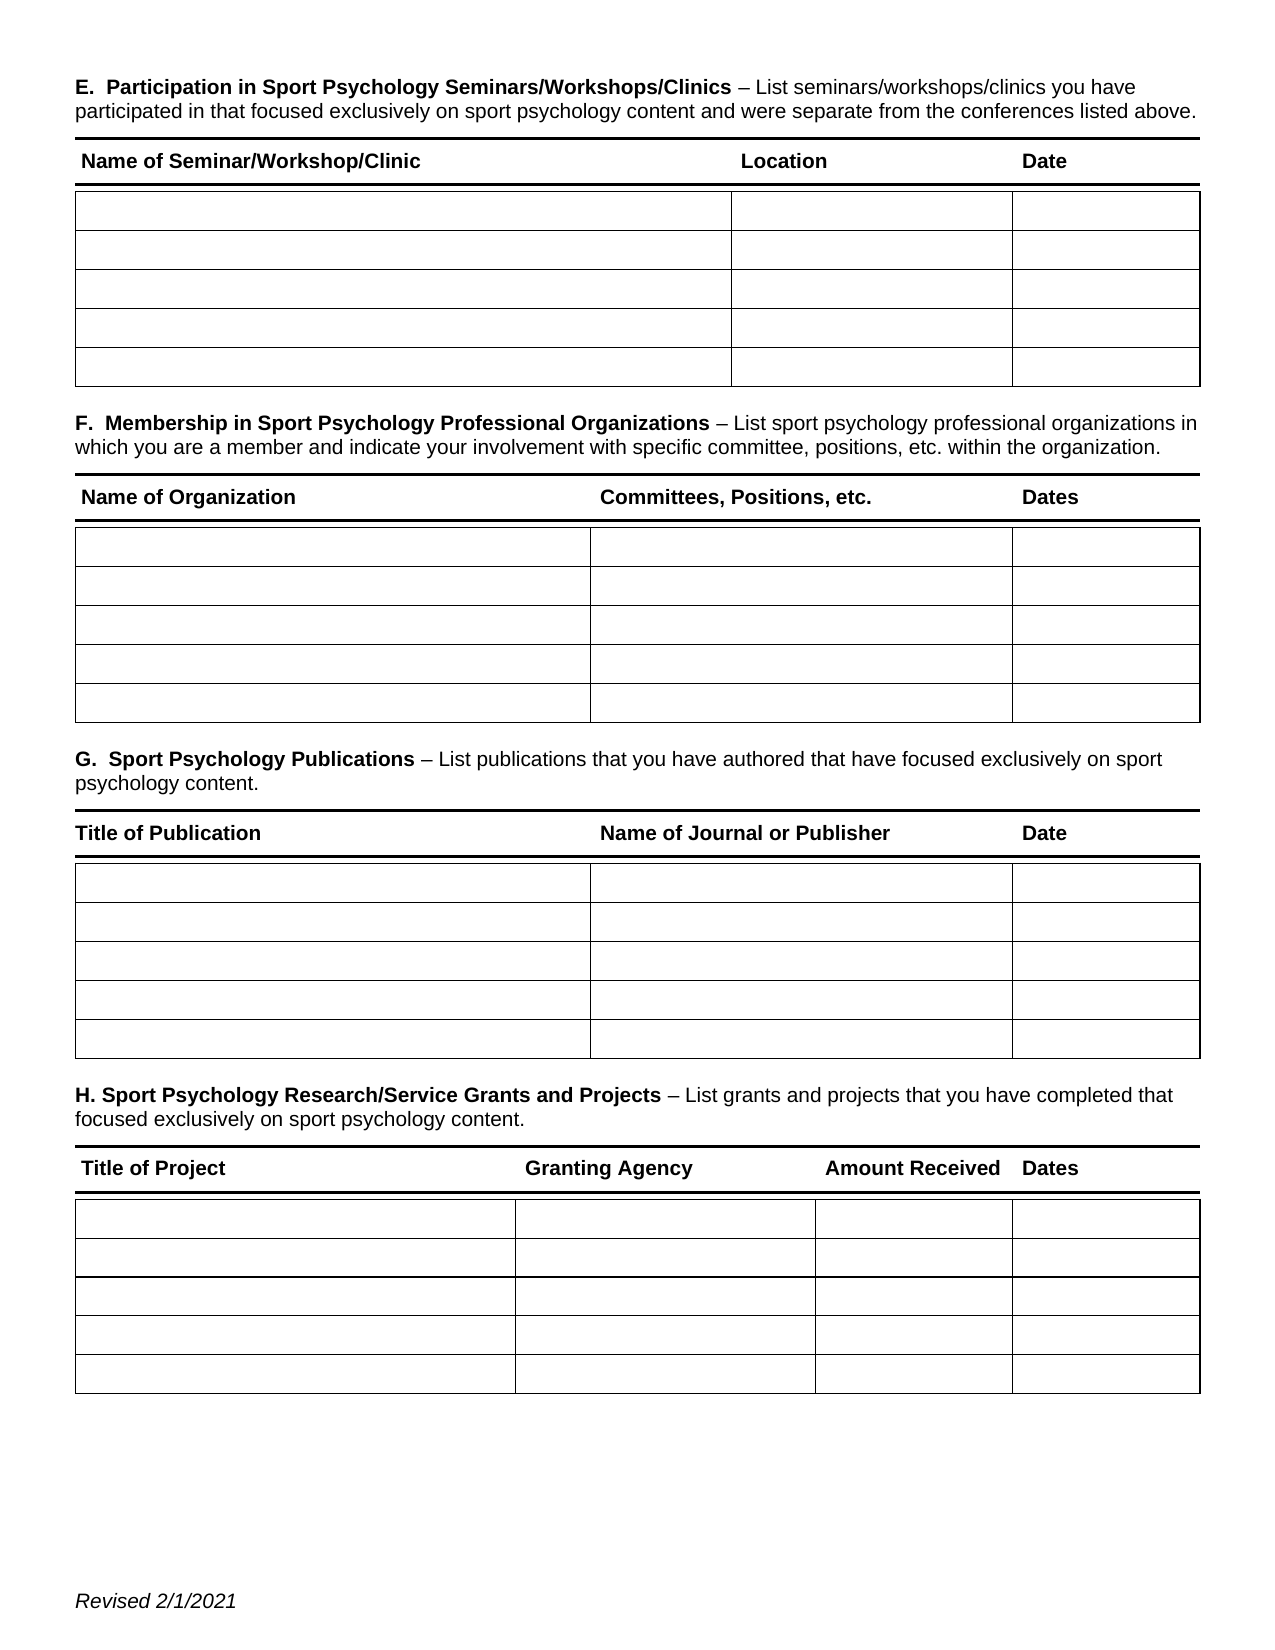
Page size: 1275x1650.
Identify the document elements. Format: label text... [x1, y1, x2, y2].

table_cell [591, 645, 1012, 683]
table_cell [591, 684, 1012, 722]
text G. Sport Psychology Publications – List publications that you have authored that have focused exclusively on sport psychology content. [75, 747, 1200, 794]
table_cell [76, 606, 590, 644]
table_cell [591, 903, 1012, 941]
table_cell [732, 270, 1012, 308]
table_cell [1013, 1020, 1199, 1057]
table_cell [591, 606, 1012, 644]
table_cell [76, 903, 590, 941]
table_cell [1013, 645, 1199, 683]
table_cell [1013, 270, 1199, 308]
table_cell [1013, 348, 1199, 386]
table_cell [732, 348, 1012, 386]
table_cell [76, 1278, 515, 1315]
table_cell [591, 1020, 1012, 1057]
subtitle Title of Project Granting Agency Amount Received Dates [75, 1148, 1200, 1191]
table_cell [1013, 903, 1199, 941]
table_cell [591, 567, 1012, 605]
table_cell [732, 309, 1012, 347]
table_cell [1013, 567, 1199, 605]
subtitle Name of Organization Committees, Positions, etc. Dates [75, 476, 1200, 519]
table_cell [591, 942, 1012, 979]
table_cell [816, 1316, 1012, 1354]
text E. Participation in Sport Psychology Seminars/Workshops/Clinics – List seminars/workshops/clinics you have participated in that focused exclusively on sport psychology content and were separate from the conferences listed above. [75, 75, 1200, 123]
text H. Sport Psychology Research/Service Grants and Projects – List grants and projects that you have completed that focused exclusively on sport psychology content. [75, 1082, 1200, 1130]
table_header [732, 192, 1012, 230]
table_cell [1013, 1239, 1199, 1276]
table_cell [76, 309, 731, 347]
table_cell [516, 1278, 815, 1315]
subtitle Name of Seminar/Workshop/Clinic Location Date [75, 140, 1200, 183]
table_cell [76, 1355, 515, 1393]
table_header [1013, 528, 1199, 566]
table_cell [1013, 309, 1199, 347]
table_header [516, 1200, 815, 1237]
table_cell [76, 942, 590, 979]
table_cell [516, 1239, 815, 1276]
table_cell [76, 231, 731, 269]
table_header [76, 1200, 515, 1237]
table_cell [816, 1355, 1012, 1393]
table_cell [516, 1355, 815, 1393]
table_cell [76, 567, 590, 605]
subtitle Title of Publication Name of Journal or Publisher Date [75, 812, 1200, 855]
table_cell [1013, 606, 1199, 644]
table_header [816, 1200, 1012, 1237]
table_header [1013, 864, 1199, 902]
table_header [1013, 1200, 1199, 1237]
table_cell [1013, 942, 1199, 979]
text F. Membership in Sport Psychology Professional Organizations – List sport psychology professional organizations in which you are a member and indicate your involvement with specific committee, positions, etc. within the organization. [75, 411, 1200, 459]
table_header [76, 864, 590, 902]
table_cell [816, 1278, 1012, 1315]
table_cell [76, 1239, 515, 1276]
table_cell [732, 231, 1012, 269]
table_header [76, 192, 731, 230]
table_header [591, 864, 1012, 902]
table_cell [76, 348, 731, 386]
table_cell [1013, 1278, 1199, 1315]
table_cell [1013, 1316, 1199, 1354]
table_cell [816, 1239, 1012, 1276]
table_cell [76, 270, 731, 308]
table_cell [591, 981, 1012, 1018]
table_cell [76, 1020, 590, 1057]
table_cell [76, 684, 590, 722]
table_cell [1013, 231, 1199, 269]
table_cell [76, 645, 590, 683]
table_cell [1013, 684, 1199, 722]
table_cell [1013, 1355, 1199, 1393]
table_header [591, 528, 1012, 566]
table_cell [1013, 981, 1199, 1018]
table_cell [76, 981, 590, 1018]
table_cell [516, 1316, 815, 1354]
table_header [76, 528, 590, 566]
table_cell [76, 1316, 515, 1354]
table_header [1013, 192, 1199, 230]
